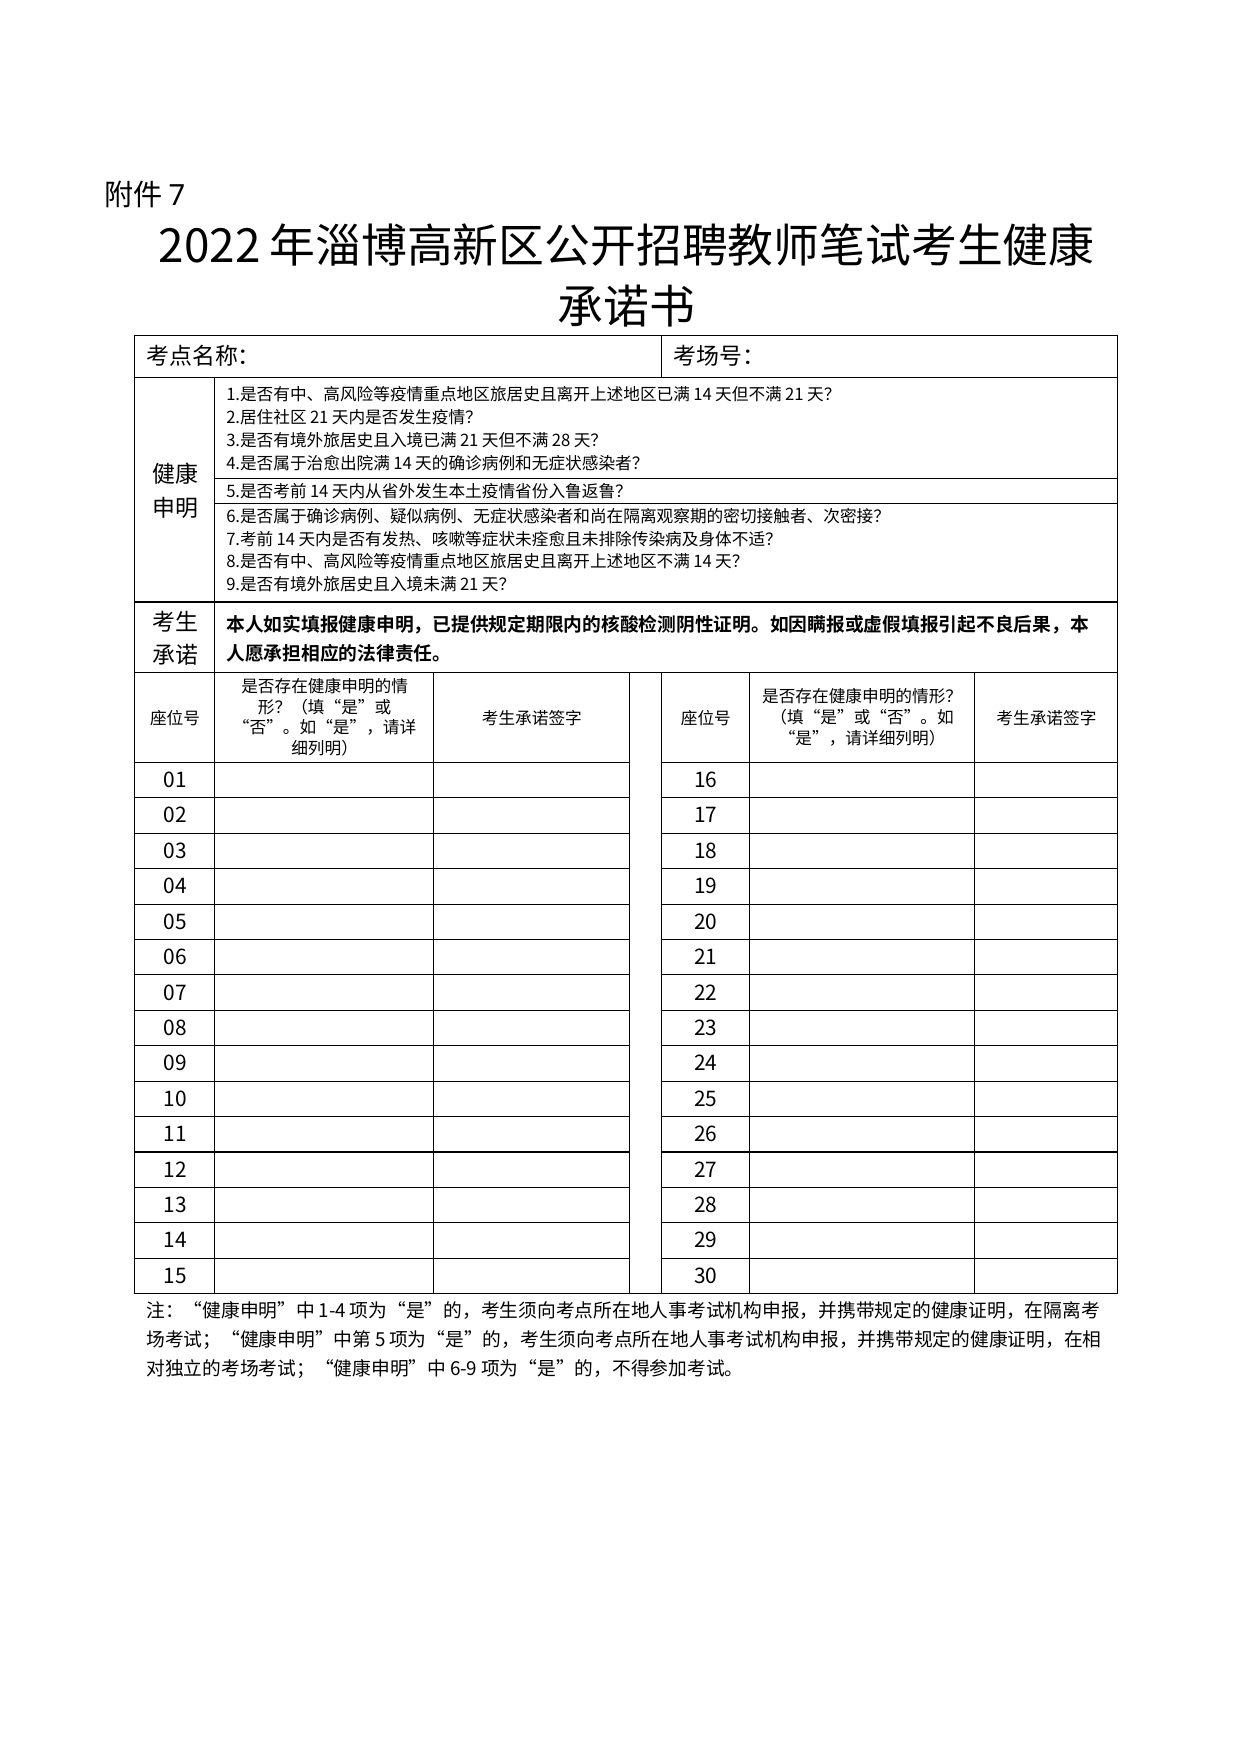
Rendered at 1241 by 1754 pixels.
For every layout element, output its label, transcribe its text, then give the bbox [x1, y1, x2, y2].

table_cell [975, 798, 1117, 833]
table_cell [630, 673, 661, 1293]
table_cell [215, 1011, 433, 1045]
table_cell [750, 834, 974, 868]
table_cell [215, 1188, 433, 1222]
table_cell [215, 905, 433, 939]
table_cell [975, 1046, 1117, 1081]
table_cell 是否存在健康申明的情形？（填“是”或“否”。如“是”，请详细列明） [215, 673, 433, 762]
table_cell 26 [662, 1117, 749, 1151]
table_cell [215, 1082, 433, 1116]
table_cell 28 [662, 1188, 749, 1222]
table_cell [215, 1046, 433, 1081]
table_cell 注：“健康申明”中1-4项为“是”的，考生须向考点所在地人事考试机构申报，并携带规定的健康证明，在隔离考场考试；“健康申明”中第5项为“是”的，考生须向考点所在地人事考试机构申报，并携带规定的健康证明，在相对独立的考场考试；“健康申明”中6-9项为“是”的，不得参加考试。 [135, 1294, 1118, 1389]
table_cell [975, 834, 1117, 868]
table_cell 16 [662, 763, 749, 797]
table_cell [975, 975, 1117, 1010]
table_cell [975, 905, 1117, 939]
table_cell 05 [135, 905, 214, 939]
table_cell 是否存在健康申明的情形？（填“是”或“否”。如“是”，请详细列明） [750, 673, 974, 762]
table_header 考场号： [662, 336, 1117, 377]
table_cell [975, 1259, 1117, 1293]
table_cell 22 [662, 975, 749, 1010]
table_cell [434, 1223, 629, 1258]
table_cell 06 [135, 940, 214, 974]
table_cell 考生 承诺 [135, 603, 214, 672]
table_cell [215, 940, 433, 974]
table_cell 20 [662, 905, 749, 939]
text 承诺书 [104, 275, 1148, 335]
table_cell [975, 1188, 1117, 1222]
table_cell [215, 869, 433, 903]
table_cell [975, 1223, 1117, 1258]
table_cell [434, 1082, 629, 1116]
table_cell 27 [662, 1153, 749, 1187]
table_cell [750, 869, 974, 903]
table_cell 21 [662, 940, 749, 974]
table_cell [975, 1153, 1117, 1187]
table_cell [215, 1153, 433, 1187]
table_cell [750, 1117, 974, 1151]
table_cell [750, 1153, 974, 1187]
table_cell 03 [135, 834, 214, 868]
table_cell [975, 869, 1117, 903]
table_cell [975, 763, 1117, 797]
table_header 考点名称： [135, 336, 661, 377]
table_cell [975, 1011, 1117, 1045]
table_cell [215, 975, 433, 1010]
table_cell [975, 1082, 1117, 1116]
table_cell 15 [135, 1259, 214, 1293]
table_cell [750, 798, 974, 833]
table_cell [215, 1259, 433, 1293]
table_cell 18 [662, 834, 749, 868]
table_cell 09 [135, 1046, 214, 1081]
table_cell 01 [135, 763, 214, 797]
table_cell [434, 1259, 629, 1293]
table_cell 04 [135, 869, 214, 903]
text 2022年淄博高新区公开招聘教师笔试考生健康 [104, 214, 1148, 275]
table_cell [434, 869, 629, 903]
table_cell [750, 1259, 974, 1293]
table_cell 25 [662, 1082, 749, 1116]
table_cell [434, 798, 629, 833]
table_cell [434, 1046, 629, 1081]
table_cell 座位号 [662, 673, 749, 762]
table_cell 考生承诺签字 [975, 673, 1117, 762]
table_cell 24 [662, 1046, 749, 1081]
table_cell [434, 940, 629, 974]
table_cell [975, 940, 1117, 974]
table_cell [215, 798, 433, 833]
table_cell 6.是否属于确诊病例、疑似病例、无症状感染者和尚在隔离观察期的密切接触者、次密接？ 7.考前14天内是否有发热、咳嗽等症状未痊愈且未排除传染病及身体不适？ 8.是否有中、高风险等疫情重点地区旅居史且离开上述地区不满14天？ 9.是否有境外旅居史且入境未满21天？ [215, 504, 1117, 601]
table_cell [434, 1011, 629, 1045]
table_cell [215, 834, 433, 868]
text 附件7 [104, 167, 1148, 214]
table_cell [750, 940, 974, 974]
table_cell [750, 763, 974, 797]
table_cell [750, 1046, 974, 1081]
table_cell [750, 1011, 974, 1045]
table_cell [434, 975, 629, 1010]
table_cell [215, 1223, 433, 1258]
table_cell 14 [135, 1223, 214, 1258]
table_cell 19 [662, 869, 749, 903]
table_cell [750, 1188, 974, 1222]
table_cell [750, 1223, 974, 1258]
table_cell 29 [662, 1223, 749, 1258]
table_cell 30 [662, 1259, 749, 1293]
table_cell [750, 1082, 974, 1116]
table_cell 07 [135, 975, 214, 1010]
table_cell [434, 763, 629, 797]
table_cell [434, 1188, 629, 1222]
table_cell 12 [135, 1153, 214, 1187]
table_cell [434, 905, 629, 939]
table_cell 健康 申明 [135, 378, 214, 601]
table_cell [434, 1153, 629, 1187]
table_cell 02 [135, 798, 214, 833]
table_cell 考生承诺签字 [434, 673, 629, 762]
table_cell 5.是否考前14天内从省外发生本土疫情省份入鲁返鲁？ [215, 479, 1117, 503]
table_cell 13 [135, 1188, 214, 1222]
table_cell 座位号 [135, 673, 214, 762]
table_cell [975, 1117, 1117, 1151]
table_cell 本人如实填报健康申明，已提供规定期限内的核酸检测阴性证明。如因瞒报或虚假填报引起不良后果，本人愿承担相应的法律责任。 [215, 603, 1117, 672]
table_cell 23 [662, 1011, 749, 1045]
table_cell [215, 763, 433, 797]
table_cell 10 [135, 1082, 214, 1116]
table_cell 11 [135, 1117, 214, 1151]
table_cell 1.是否有中、高风险等疫情重点地区旅居史且离开上述地区已满14天但不满21天？ 2.居住社区21天内是否发生疫情？ 3.是否有境外旅居史且入境已满21天但不满28天？ 4.是否属于治愈出院满14天的确诊病例和无症状感染者？ [215, 378, 1117, 478]
table_cell [434, 834, 629, 868]
table_cell 17 [662, 798, 749, 833]
table_cell [434, 1117, 629, 1151]
table_cell 08 [135, 1011, 214, 1045]
table_cell [750, 975, 974, 1010]
table_cell [215, 1117, 433, 1151]
table_cell [750, 905, 974, 939]
